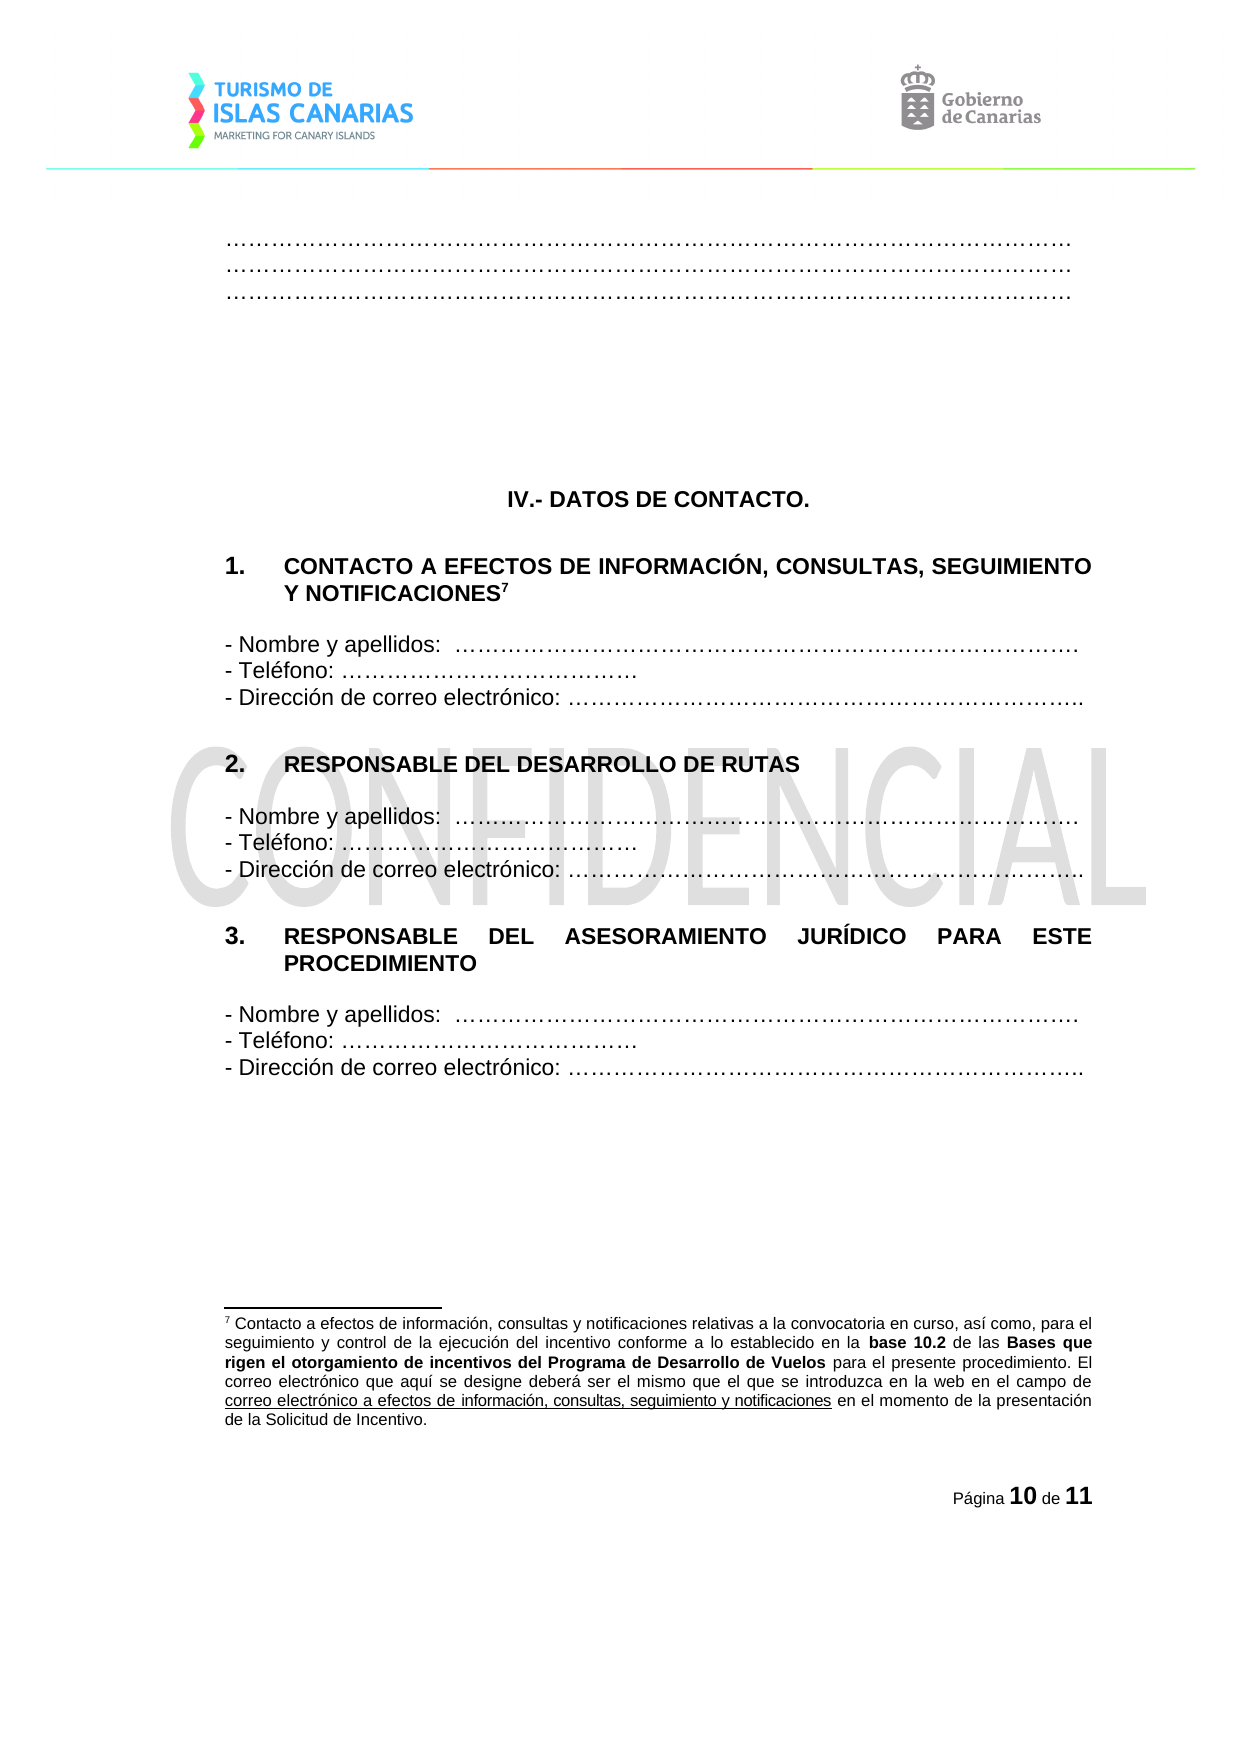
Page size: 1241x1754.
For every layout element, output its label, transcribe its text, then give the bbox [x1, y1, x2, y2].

list Responsable del desarrollo de rutas [224, 749, 1092, 778]
picture [0, 25, 1241, 201]
text - Dirección de correo electrónico: ………………………………………………………….. [224, 684, 1092, 710]
text - Teléfono: ………………………………… [224, 829, 1092, 856]
text - Dirección de correo electrónico: ………………………………………………………….. [224, 1053, 1092, 1080]
list Contacto a efectos de información, consultas, seguimiento y notificaciones [224, 551, 1092, 606]
text - Nombre y apellidos: ………………………………………………………………………. [224, 803, 1092, 829]
text - Teléfono: ………………………………… [224, 657, 1092, 684]
text - Nombre y apellidos: ………………………………………………………………………. [224, 631, 1092, 657]
subtitle IV.- Datos de contacto. [224, 486, 1092, 512]
text - Teléfono: ………………………………… [224, 1027, 1092, 1053]
text - Dirección de correo electrónico: ………………………………………………………….. [224, 856, 1092, 882]
list Responsable del asesoramiento jurídico para este procedimiento [224, 921, 1092, 976]
text ……………………………………………………………………………………………………………………………………………………………………………………………………………………………………………………………………………………………………… [224, 225, 1092, 304]
text - Nombre y apellidos: ………………………………………………………………………. [224, 1001, 1092, 1027]
